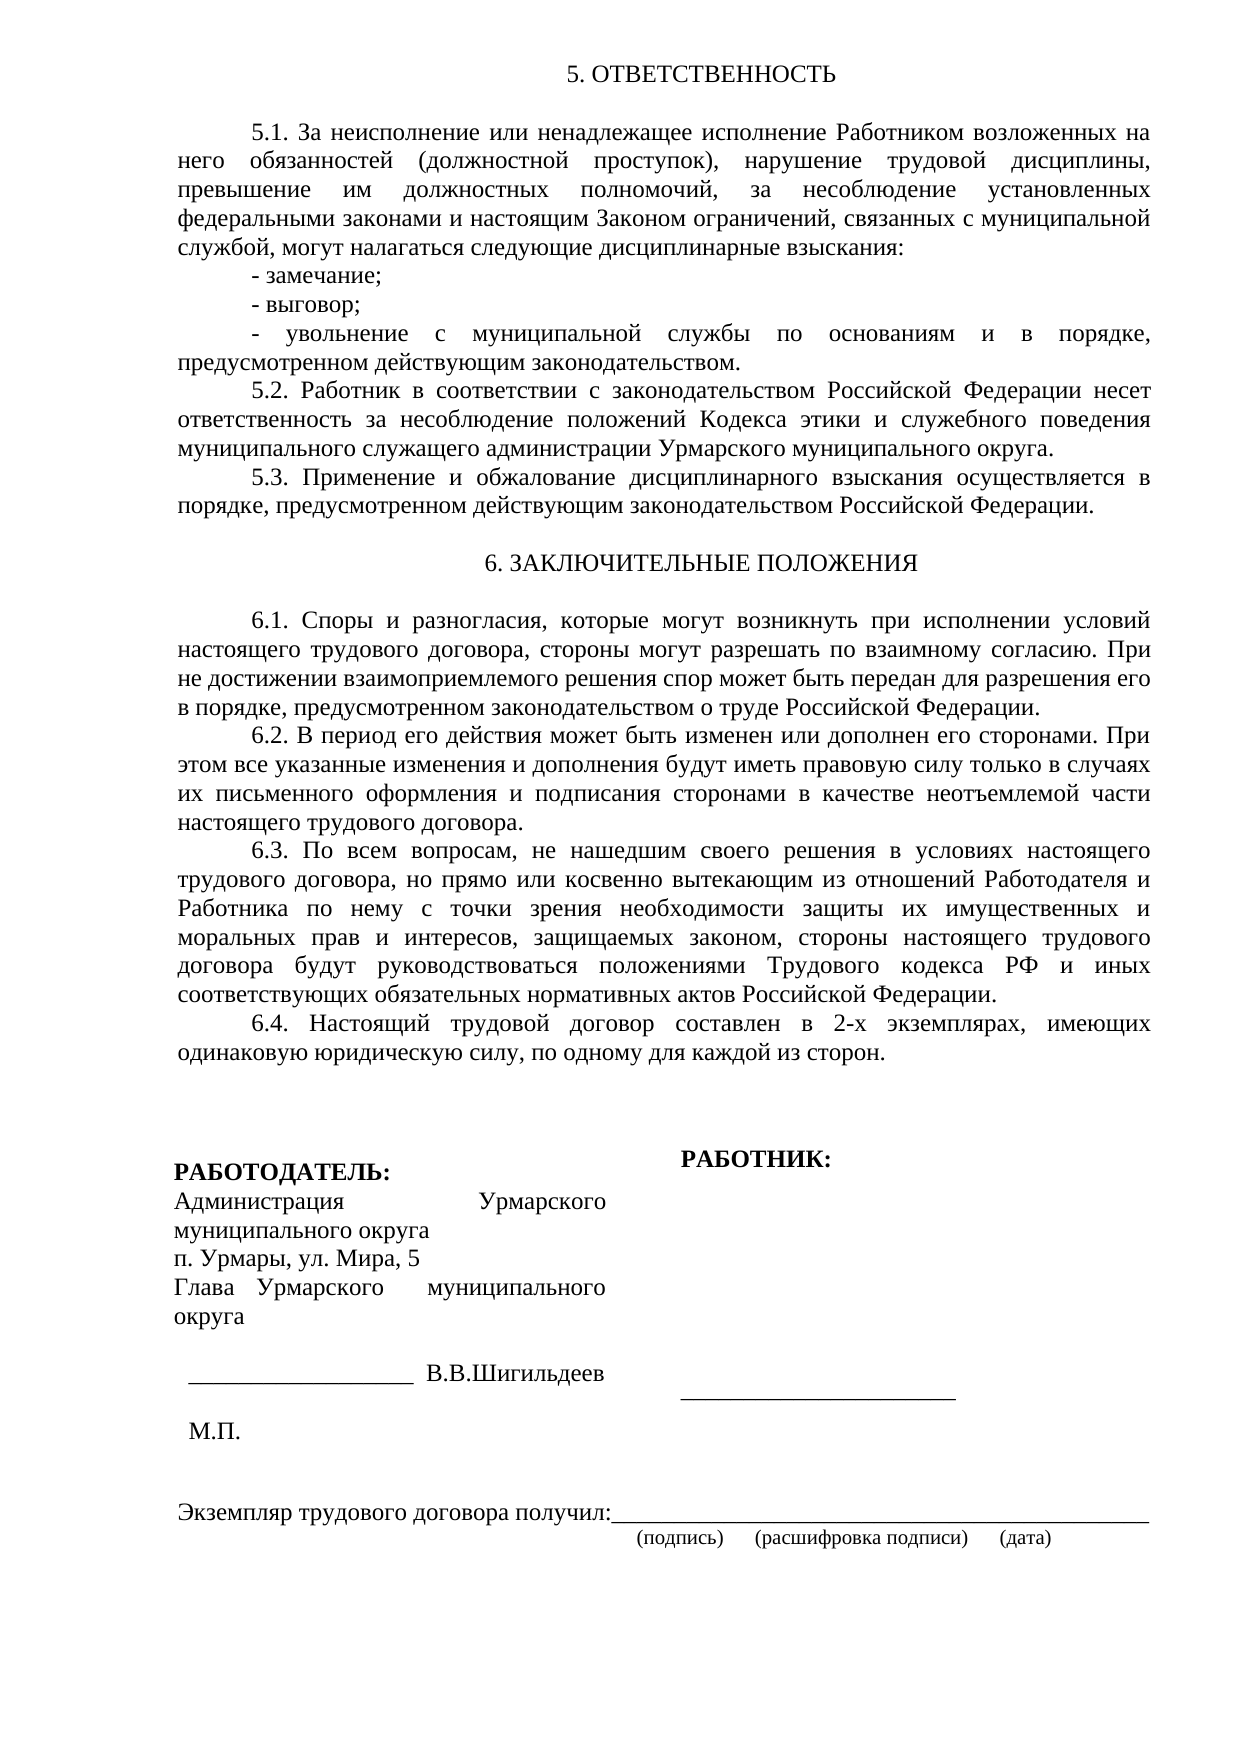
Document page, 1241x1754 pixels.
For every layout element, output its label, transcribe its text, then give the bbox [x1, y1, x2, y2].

text 6.2. В период его действия может быть изменен или дополнен его сторонами. При этом все указанные изменения и дополнения будут иметь правовую силу только в случаях их письменного оформления и подписания сторонами в качестве неотъемлемой части настоящего трудового договора. [177, 720, 1152, 835]
text 6.3. По всем вопросам, не нашедшим своего решения в условиях настоящего трудового договора, но прямо или косвенно вытекающим из отношений Работодателя и Работника по нему с точки зрения необходимости защиты их имущественных и моральных прав и интересов, защищаемых законом, стороны настоящего трудового договора будут руководствоваться положениями Трудового кодекса РФ и иных соответствующих обязательных нормативных актов Российской Федерации. [177, 835, 1152, 1008]
text (подпись) (расшифровка подписи) (дата) [177, 1525, 1152, 1549]
text 5. ОТВЕТСТВЕННОСТЬ [177, 59, 1152, 88]
text 5.2. Работник в соответствии с законодательством Российской Федерации несет ответственность за несоблюдение положений Кодекса этики и служебного поведения муниципального служащего администрации Урмарского муниципального округа. [177, 375, 1152, 462]
text - замечание; [251, 260, 1152, 289]
text 5.3. Применение и обжалование дисциплинарного взыскания осуществляется в порядке, предусмотренном действующим законодательством Российской Федерации. [177, 462, 1152, 519]
text Экземпляр трудового договора получил:___________________________________________ [177, 1497, 1152, 1525]
text 5.1. За неисполнение или ненадлежащее исполнение Работником возложенных на него обязанностей (должностной проступок), нарушение трудовой дисциплины, превышение им должностных полномочий, за несоблюдение установленных федеральными законами и настоящим Законом ограничений, связанных с муниципальной службой, могут налагаться следующие дисциплинарные взыскания: [177, 117, 1152, 260]
text - выговор; [251, 289, 1152, 318]
text 6. ЗАКЛЮЧИТЕЛЬНЫЕ ПОЛОЖЕНИЯ [177, 548, 1152, 577]
text 6.1. Споры и разногласия, которые могут возникнуть при исполнении условий настоящего трудового договора, стороны могут разрешать по взаимному согласию. При не достижении взаимоприемлемого решения спор может быть передан для разрешения его в порядке, предусмотренном законодательством о труде Российской Федерации. [177, 605, 1152, 720]
text 6.4. Настоящий трудовой договор составлен в 2-х экземплярах, имеющих одинаковую юридическую силу, по одному для каждой из сторон. [177, 1008, 1152, 1065]
text - увольнение с муниципальной службы по основаниям и в порядке, предусмотренном действующим законодательством. [177, 318, 1152, 375]
